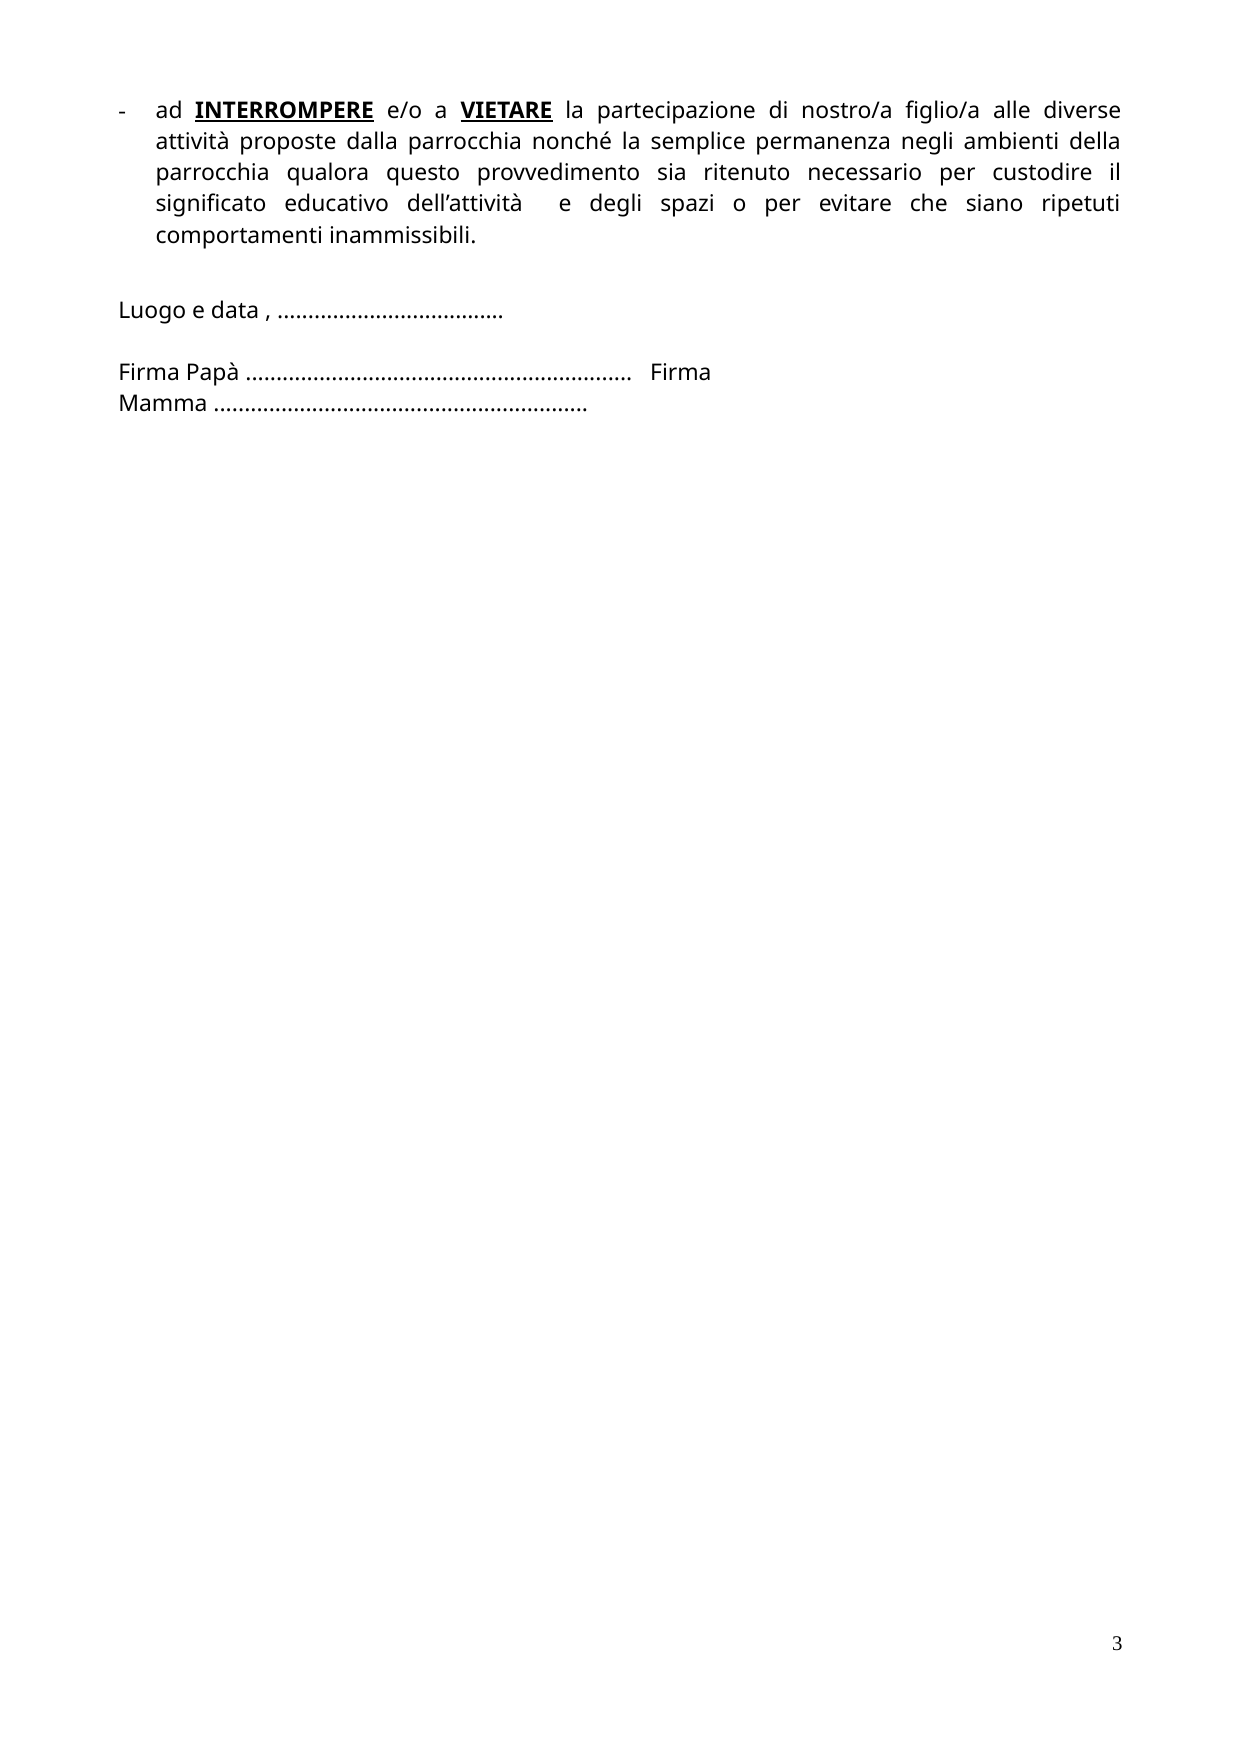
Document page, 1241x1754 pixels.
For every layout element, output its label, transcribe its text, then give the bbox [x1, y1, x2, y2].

text Luogo e data , ..............................……. [118, 294, 1122, 325]
text Firma Papà ............................................................... Firma Mamma ............................................................. [118, 356, 1122, 419]
list ad INTERROMPERE e/o a VIETARE la partecipazione di nostro/a figlio/a alle diverse attività proposte dalla parrocchia nonché la semplice permanenza negli ambienti della parrocchia qualora questo provvedimento sia ritenuto necessario per custodire il significato educativo dell’attività e degli spazi o per evitare che siano ripetuti comportamenti inammissibili. [118, 94, 1122, 250]
